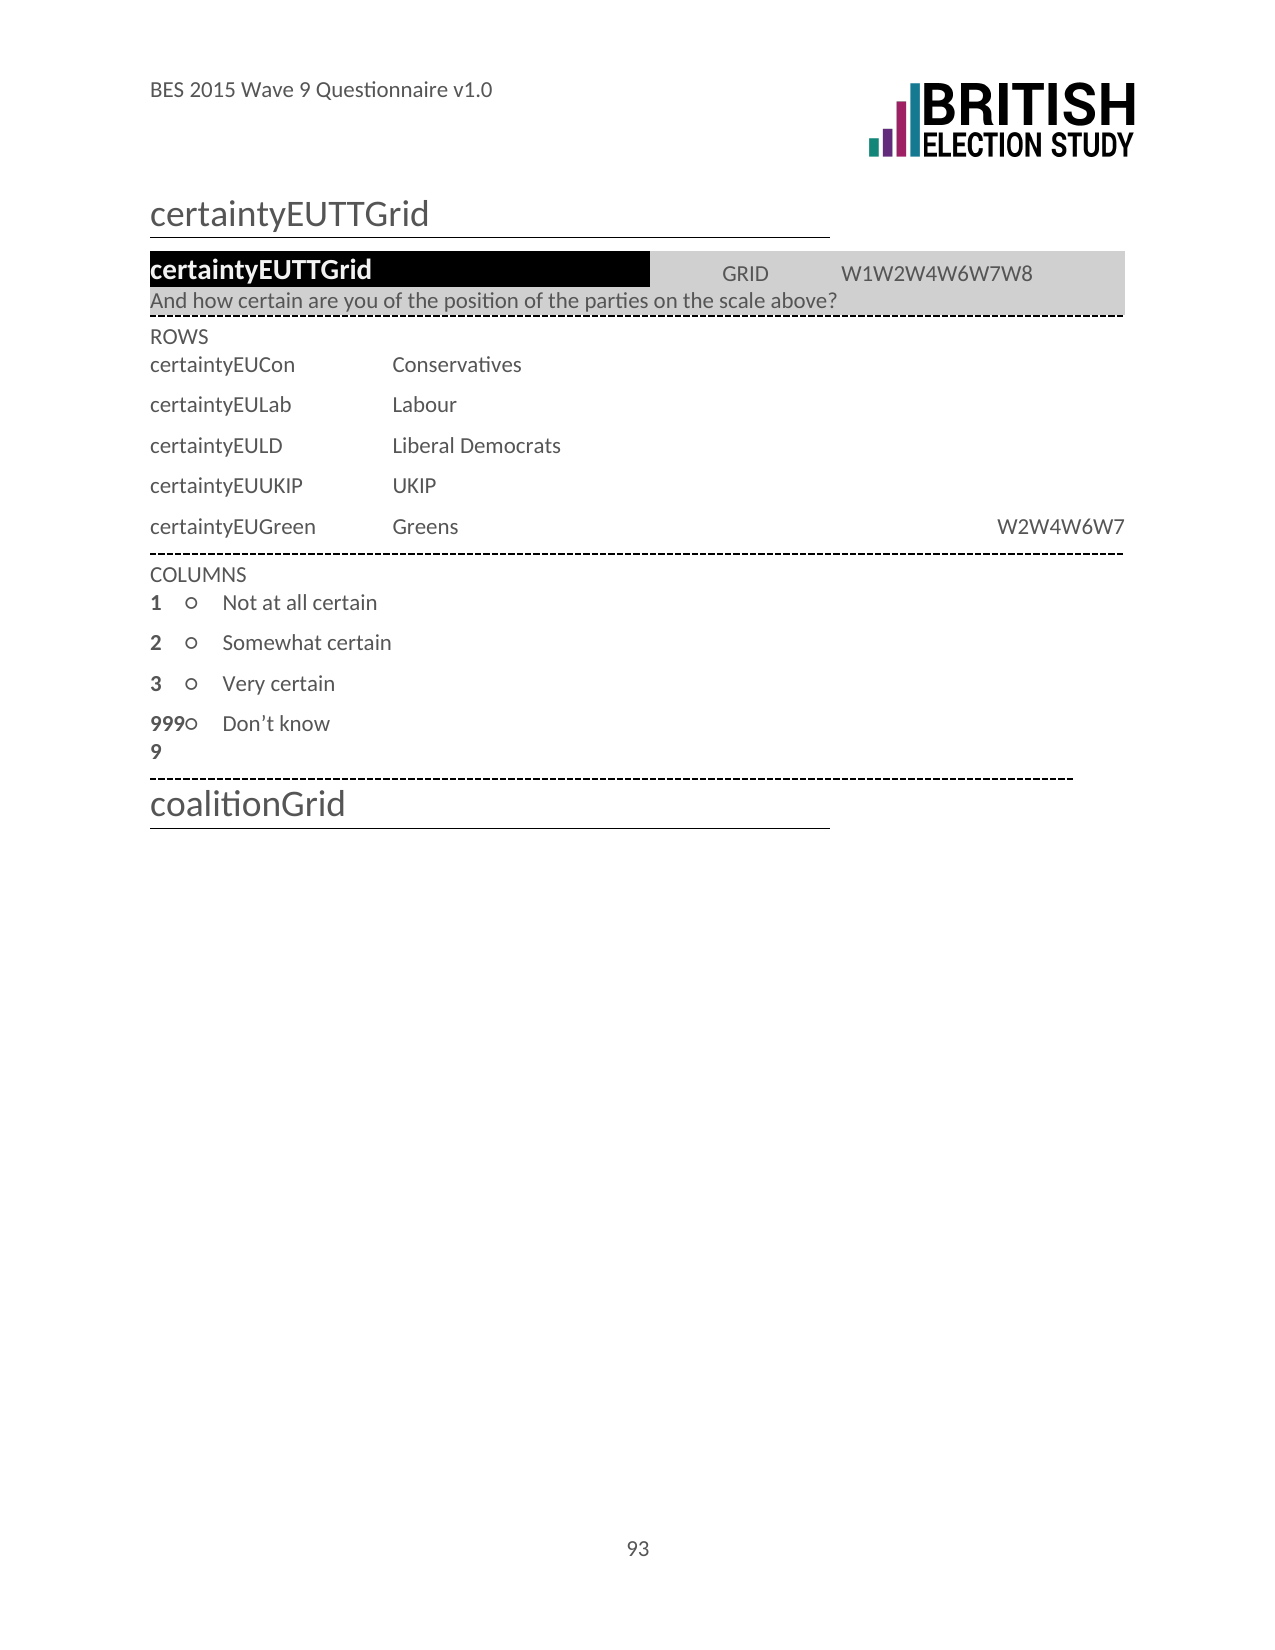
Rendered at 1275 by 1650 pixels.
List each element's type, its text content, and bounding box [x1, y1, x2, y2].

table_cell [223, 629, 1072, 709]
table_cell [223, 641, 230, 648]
text certaintyEUTTGrid [150, 189, 830, 237]
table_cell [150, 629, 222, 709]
text ROWS [150, 322, 1125, 350]
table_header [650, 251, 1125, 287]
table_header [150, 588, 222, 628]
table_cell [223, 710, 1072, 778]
text COLUMNS [150, 560, 1125, 588]
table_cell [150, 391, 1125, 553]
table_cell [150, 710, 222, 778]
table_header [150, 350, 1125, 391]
picture [867, 75, 1139, 165]
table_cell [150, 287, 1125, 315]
text coalitionGrid [150, 780, 830, 828]
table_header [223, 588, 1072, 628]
